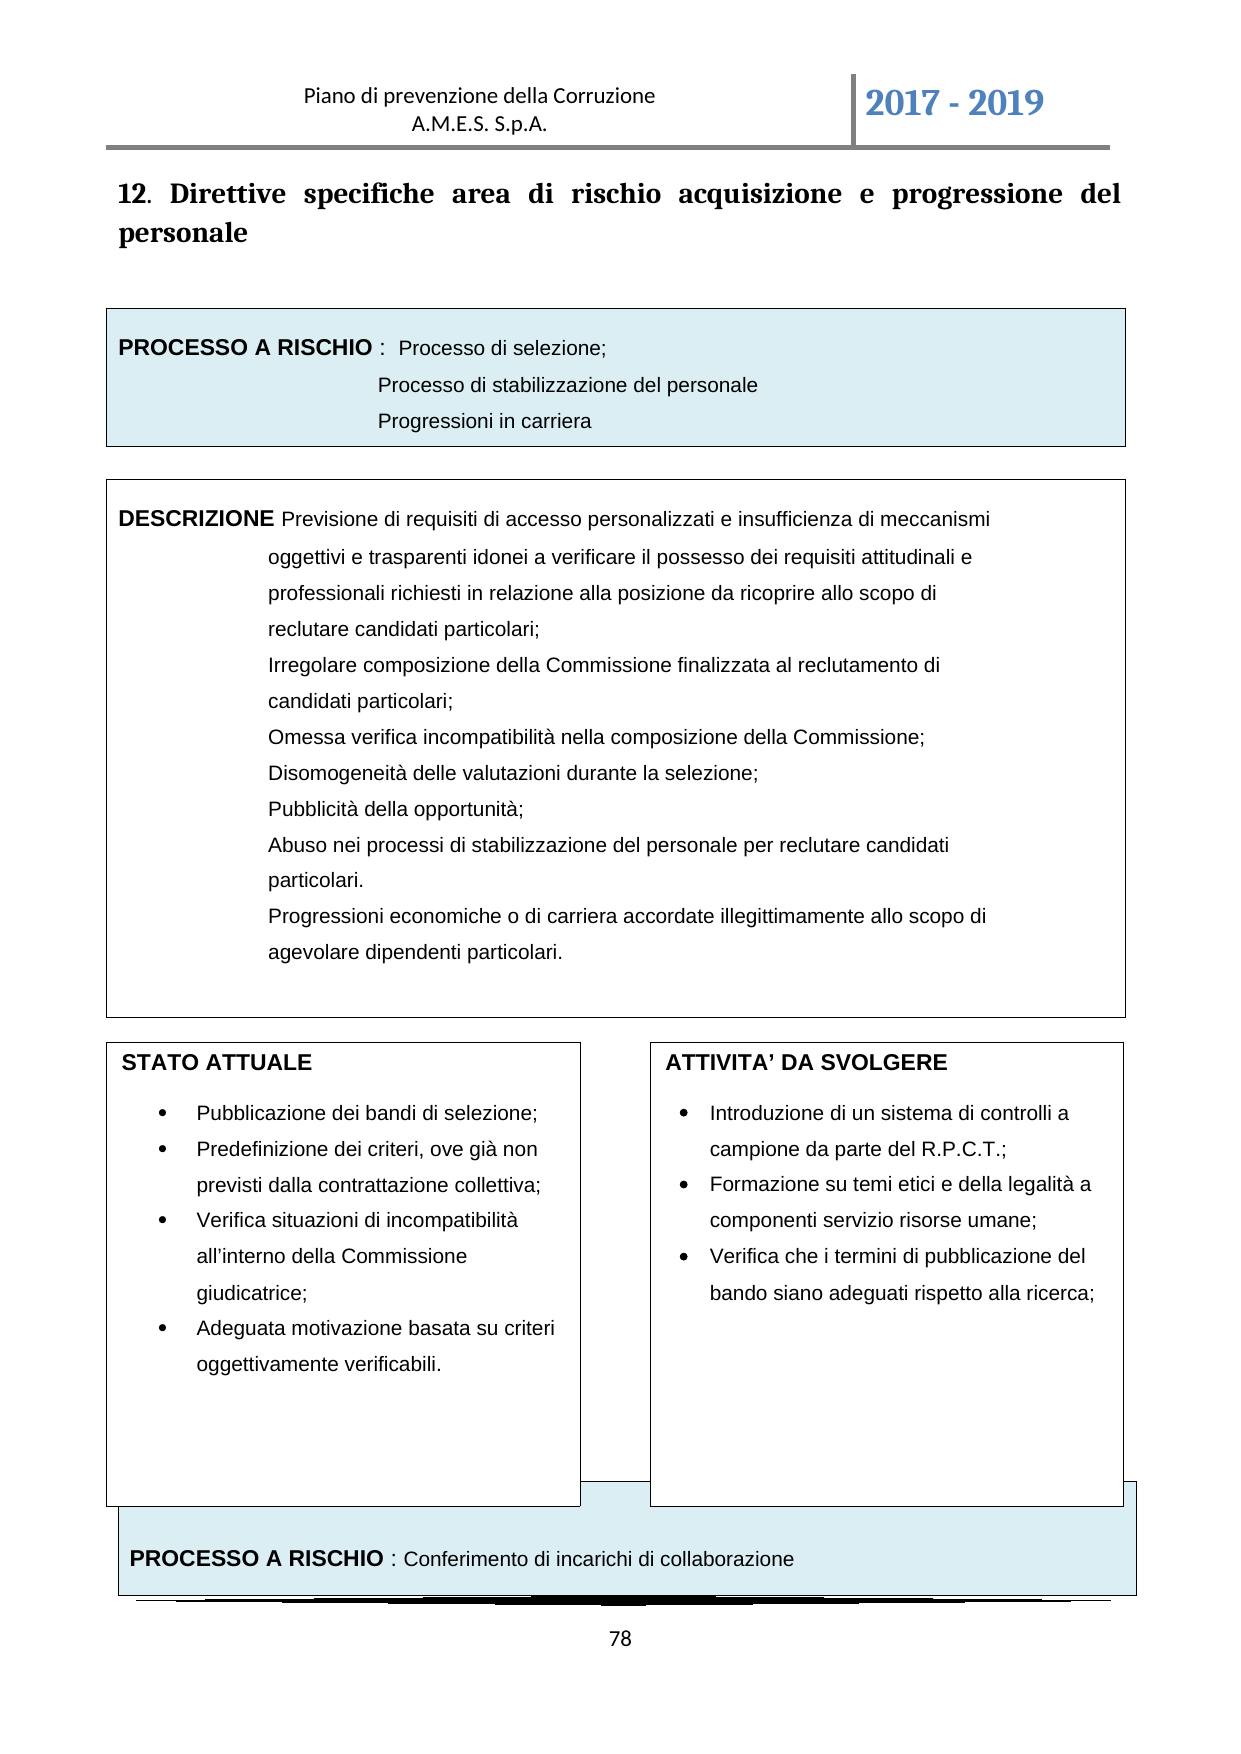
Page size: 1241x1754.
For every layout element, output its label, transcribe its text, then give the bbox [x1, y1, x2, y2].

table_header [119, 1482, 1136, 1595]
table_header PROCESSO A RISCHIO : Processo di selezione; Processo di stabilizzazione del personale Progressioni in carriera [107, 309, 1125, 446]
table_header DESCRIZIONE Previsione di requisiti di accesso personalizzati e insufficienza di meccanismi oggettivi e trasparenti idonei a verificare il possesso dei requisiti attitudinali e professionali richiesti in relazione alla posizione da ricoprire allo scopo di reclutare candidati particolari; Irregolare composizione della Commissione finalizzata al reclutamento di candidati particolari; Omessa verifica incompatibilità nella composizione della Commissione; Disomogeneità delle valutazioni durante la selezione; Pubblicità della opportunità; Abuso nei processi di stabilizzazione del personale per reclutare candidati particolari. Progressioni economiche o di carriera accordate illegittimamente allo scopo di agevolare dipendenti particolari. [107, 480, 1125, 1017]
text 12. Direttive specifiche area di rischio acquisizione e progressione del personale [118, 177, 1122, 249]
